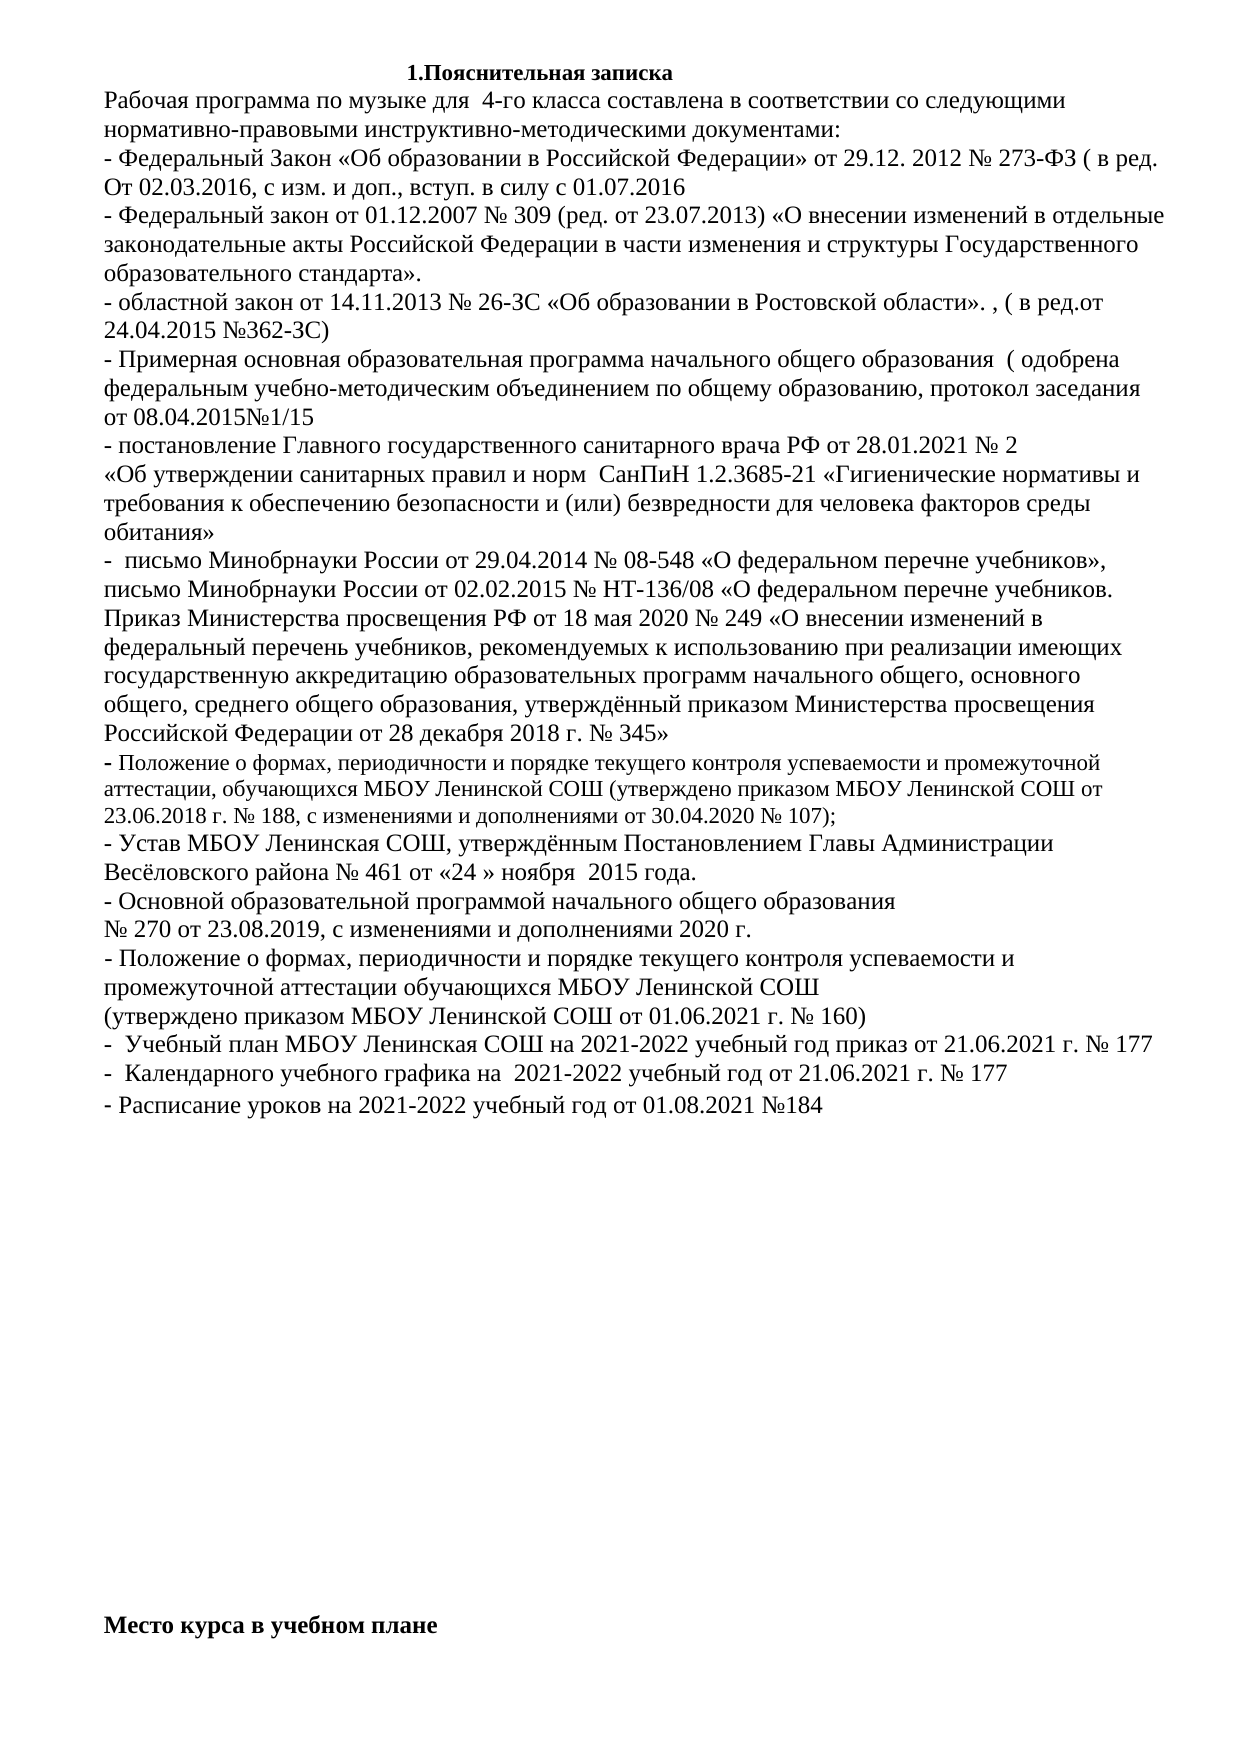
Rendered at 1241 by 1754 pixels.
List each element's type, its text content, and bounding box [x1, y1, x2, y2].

text - постановление Главного государственного санитарного врача РФ от 28.01.2021 № 2 «Об утверждении санитарных правил и норм СанПиН 1.2.3685-21 «Гигиенические нормативы и требования к обеспечению безопасности и (или) безвредности для человека факторов среды обитания» [103, 431, 1167, 546]
text - областной закон от 14.11.2013 № 26-ЗС «Об образовании в Ростовской области». , ( в ред.от 24.04.2015 №362-ЗС) [103, 287, 1167, 344]
text - Положение о формах, периодичности и порядке текущего контроля успеваемости и промежуточной аттестации обучающихся МБОУ Ленинской СОШ (утверждено приказом МБОУ Ленинской СОШ от 01.06.2021 г. № 160) [103, 943, 1167, 1029]
text - Основной образовательной программой начального общего образования [103, 886, 1167, 914]
text - Положение о формах, периодичности и порядке текущего контроля успеваемости и промежуточной аттестации, обучающихся МБОУ Ленинской СОШ (утверждено приказом МБОУ Ленинской СОШ от 23.06.2018 г. № 188, с изменениями и дополнениями от 30.04.2020 № 107); [103, 747, 1167, 828]
text - Федеральный закон от 01.12.2007 № 309 (ред. от 23.07.2013) «О внесении изменений в отдельные законодательные акты Российской Федерации в части изменения и структуры Государственного образовательного стандарта». [103, 201, 1167, 287]
text - Примерная основная образовательная программа начального общего образования ( одобрена федеральным учебно-методическим объединением по общему образованию, протокол заседания от 08.04.2015№1/15 [103, 344, 1167, 431]
text - Календарного учебного графика на 2021-2022 учебный год от 21.06.2021 г. № 177 [103, 1058, 1167, 1087]
text - Расписание уроков на 2021-2022 учебный год от 01.08.2021 №184 [103, 1087, 1167, 1121]
text - Устав МБОУ Ленинская СОШ, утверждённым Постановлением Главы Администрации Весёловского района № 461 от «24 » ноября 2015 года. [103, 828, 1167, 886]
text Место курса в учебном плане [103, 1610, 1167, 1638]
text Рабочая программа по музыке для 4-го класса составлена в соответствии со следующими нормативно-правовыми инструктивно-методическими документами: [103, 86, 1167, 143]
text - Федеральный Закон «Об образовании в Российской Федерации» от 29.12. 2012 № 273-ФЗ ( в ред. От 02.03.2016, с изм. и доп., вступ. в силу с 01.07.2016 [103, 143, 1167, 201]
text - Учебный план МБОУ Ленинская СОШ на 2021-2022 учебный год приказ от 21.06.2021 г. № 177 [103, 1029, 1167, 1058]
text 1.Пояснительная записка [103, 59, 1167, 86]
text № 270 от 23.08.2019, с изменениями и дополнениями 2020 г. [103, 914, 1167, 943]
text - письмо Минобрнауки России от 29.04.2014 № 08-548 «О федеральном перечне учебников», письмо Минобрнауки России от 02.02.2015 № НТ-136/08 «О федеральном перечне учебников. Приказ Министерства просвещения РФ от 18 мая 2020 № 249 «О внесении изменений в федеральный перечень учебников, рекомендуемых к использованию при реализации имеющих государственную аккредитацию образовательных программ начального общего, основного общего, среднего общего образования, утверждённый приказом Министерства просвещения Российской Федерации от 28 декабря 2018 г. № 345» [103, 546, 1167, 747]
